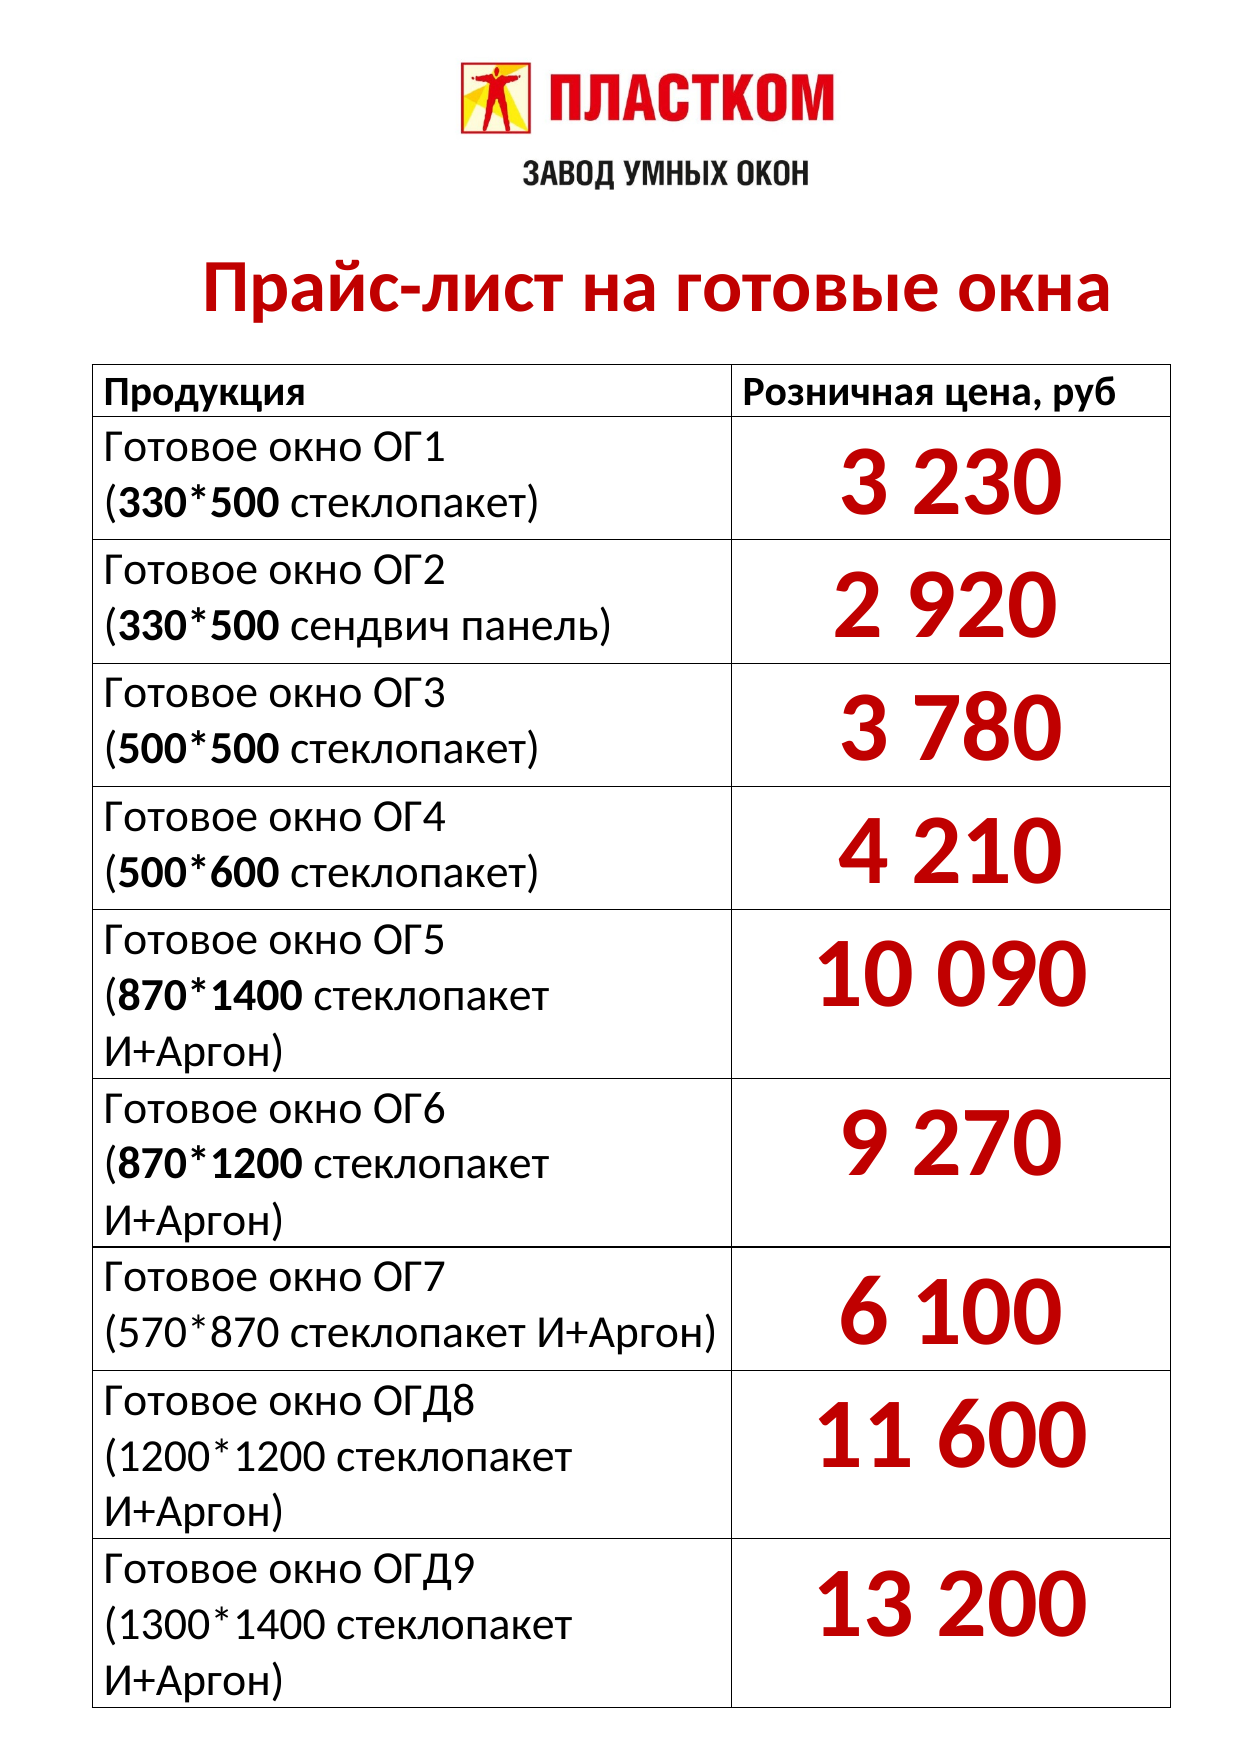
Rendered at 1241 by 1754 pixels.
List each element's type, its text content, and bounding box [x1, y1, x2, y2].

table_cell 3 230 [732, 417, 1170, 539]
table_cell Готовое окно ОГД8 (1200*1200 стеклопакет И+Аргон) [93, 1371, 731, 1538]
table_cell 10 090 [732, 910, 1170, 1077]
table_cell 3 780 [732, 664, 1170, 786]
table_cell 6 100 [732, 1248, 1170, 1369]
picture [422, 14, 882, 214]
table_cell Готовое окно ОГ3 (500*500 стеклопакет) [93, 664, 731, 786]
table_cell 9 270 [732, 1079, 1170, 1246]
table_cell Готовое окно ОГД9 (1300*1400 стеклопакет И+Аргон) [93, 1539, 731, 1707]
table_cell Готовое окно ОГ4 (500*600 стеклопакет) [93, 787, 731, 909]
table_header Продукция [93, 365, 731, 416]
table_cell Готовое окно ОГ6 (870*1200 стеклопакет И+Аргон) [93, 1079, 731, 1246]
table_cell 2 920 [732, 540, 1170, 662]
table_cell Готовое окно ОГ2 (330*500 сендвич панель) [93, 540, 731, 662]
table_cell 4 210 [732, 787, 1170, 909]
table_cell 13 200 [732, 1539, 1170, 1707]
text Прайс-лист на готовые окна [103, 238, 1182, 330]
table_cell Готовое окно ОГ1 (330*500 стеклопакет) [93, 417, 731, 539]
table_cell Готовое окно ОГ7 (570*870 стеклопакет И+Аргон) [93, 1248, 731, 1369]
table_cell Готовое окно ОГ5 (870*1400 стеклопакет И+Аргон) [93, 910, 731, 1077]
table_cell 11 600 [732, 1371, 1170, 1538]
table_header Розничная цена, руб [732, 365, 1170, 416]
